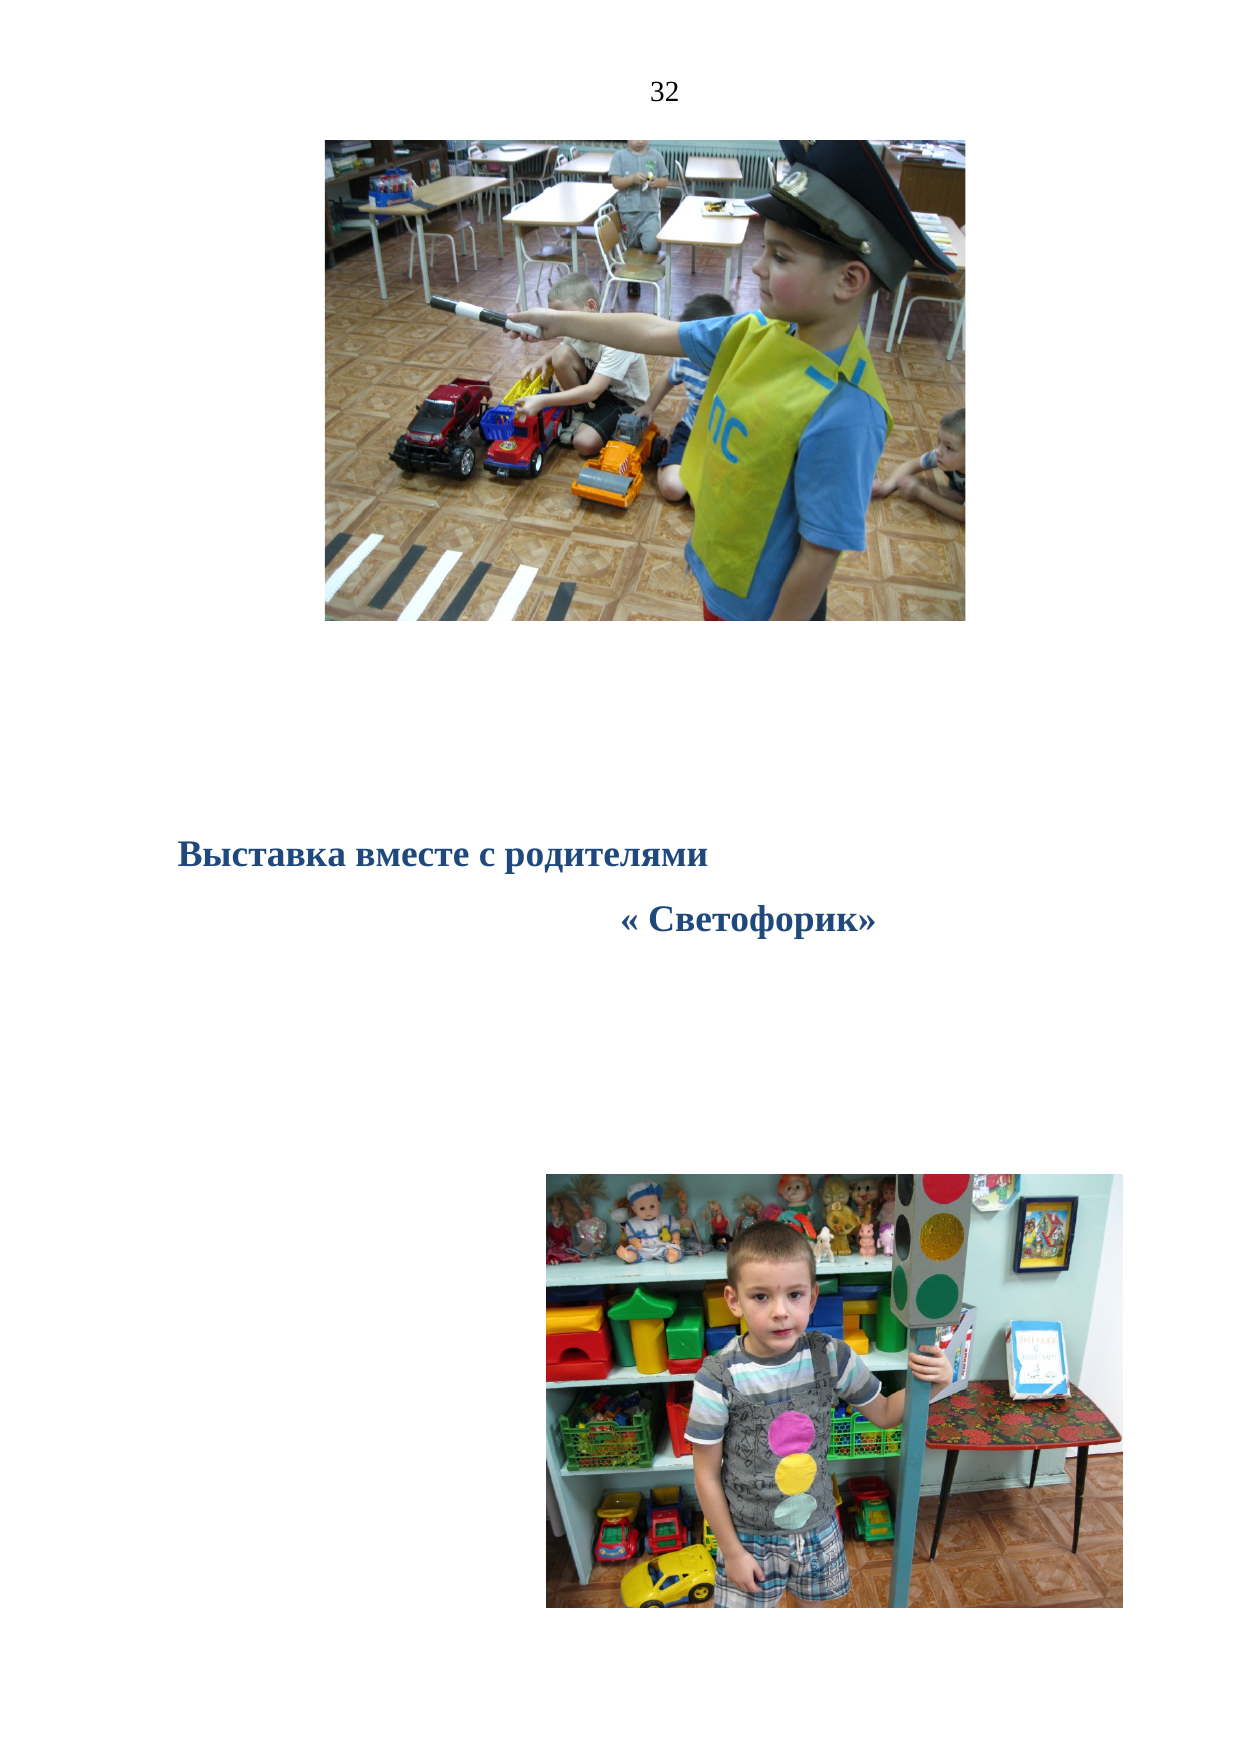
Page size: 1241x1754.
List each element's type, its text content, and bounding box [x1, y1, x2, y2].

text Выставка вместе с родителями [177, 831, 1152, 874]
text « Светофорик» [546, 896, 1152, 939]
picture [324, 140, 966, 621]
picture [546, 1174, 1123, 1608]
